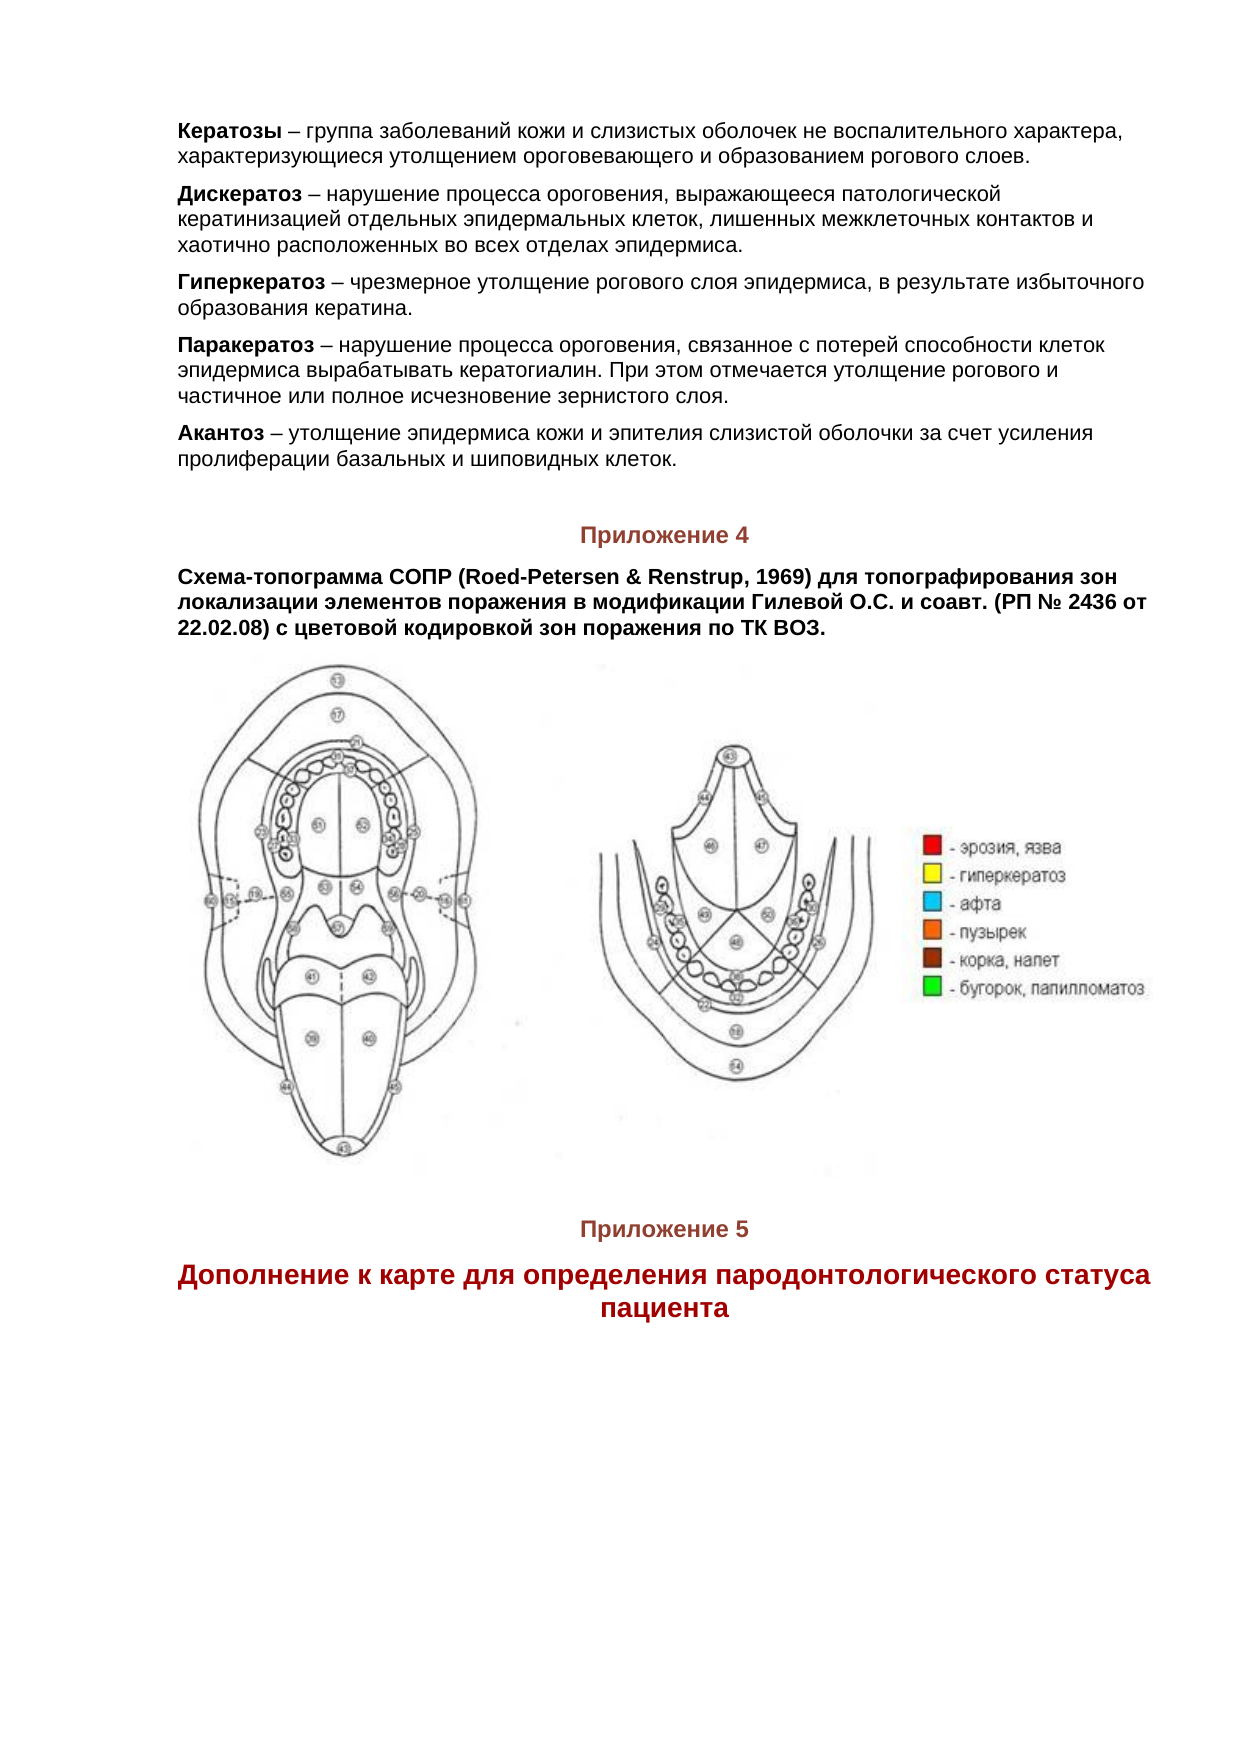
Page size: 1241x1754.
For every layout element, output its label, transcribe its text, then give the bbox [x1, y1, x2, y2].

text Приложение 5 [177, 1215, 1152, 1242]
text Паракератоз – нарушение процесса ороговения, связанное с потерей способности клеток эпидермиса вырабатывать кератогиалин. При этом отмечается утолщение рогового и частичное или полное исчезновение зернистого слоя. [177, 332, 1152, 408]
text Гиперкератоз – чрезмерное утолщение рогового слоя эпидермиса, в результате избыточного образования кератина. [177, 269, 1152, 319]
text Дискератоз – нарушение процесса ороговения, выражающееся патологической кератинизацией отдельных эпидермальных клеток, лишенных межклеточных контактов и хаотично расположенных во всех отделах эпидермиса. [177, 181, 1152, 257]
text Схема-топограмма СОПР (Roed-Petersen & Renstrup, 1969) для топографирования зон локализации элементов поражения в модификации Гилевой О.С. и соавт. (РП № 2436 от 22.02.08) с цветовой кодировкой зон поражения по ТК ВОЗ. [177, 564, 1152, 640]
text Приложение 4 [177, 521, 1152, 548]
picture [177, 652, 1161, 1178]
text Акантоз – утолщение эпидермиса кожи и эпителия слизистой оболочки за счет усиления пролиферации базальных и шиповидных клеток. [177, 420, 1152, 471]
text Дополнение к карте для определения пародонтологического статуса пациента [177, 1258, 1152, 1323]
text Кератозы – группа заболеваний кожи и слизистых оболочек не воспалительного характера, характеризующиеся утолщением ороговевающего и образованием рогового слоев. [177, 118, 1152, 168]
